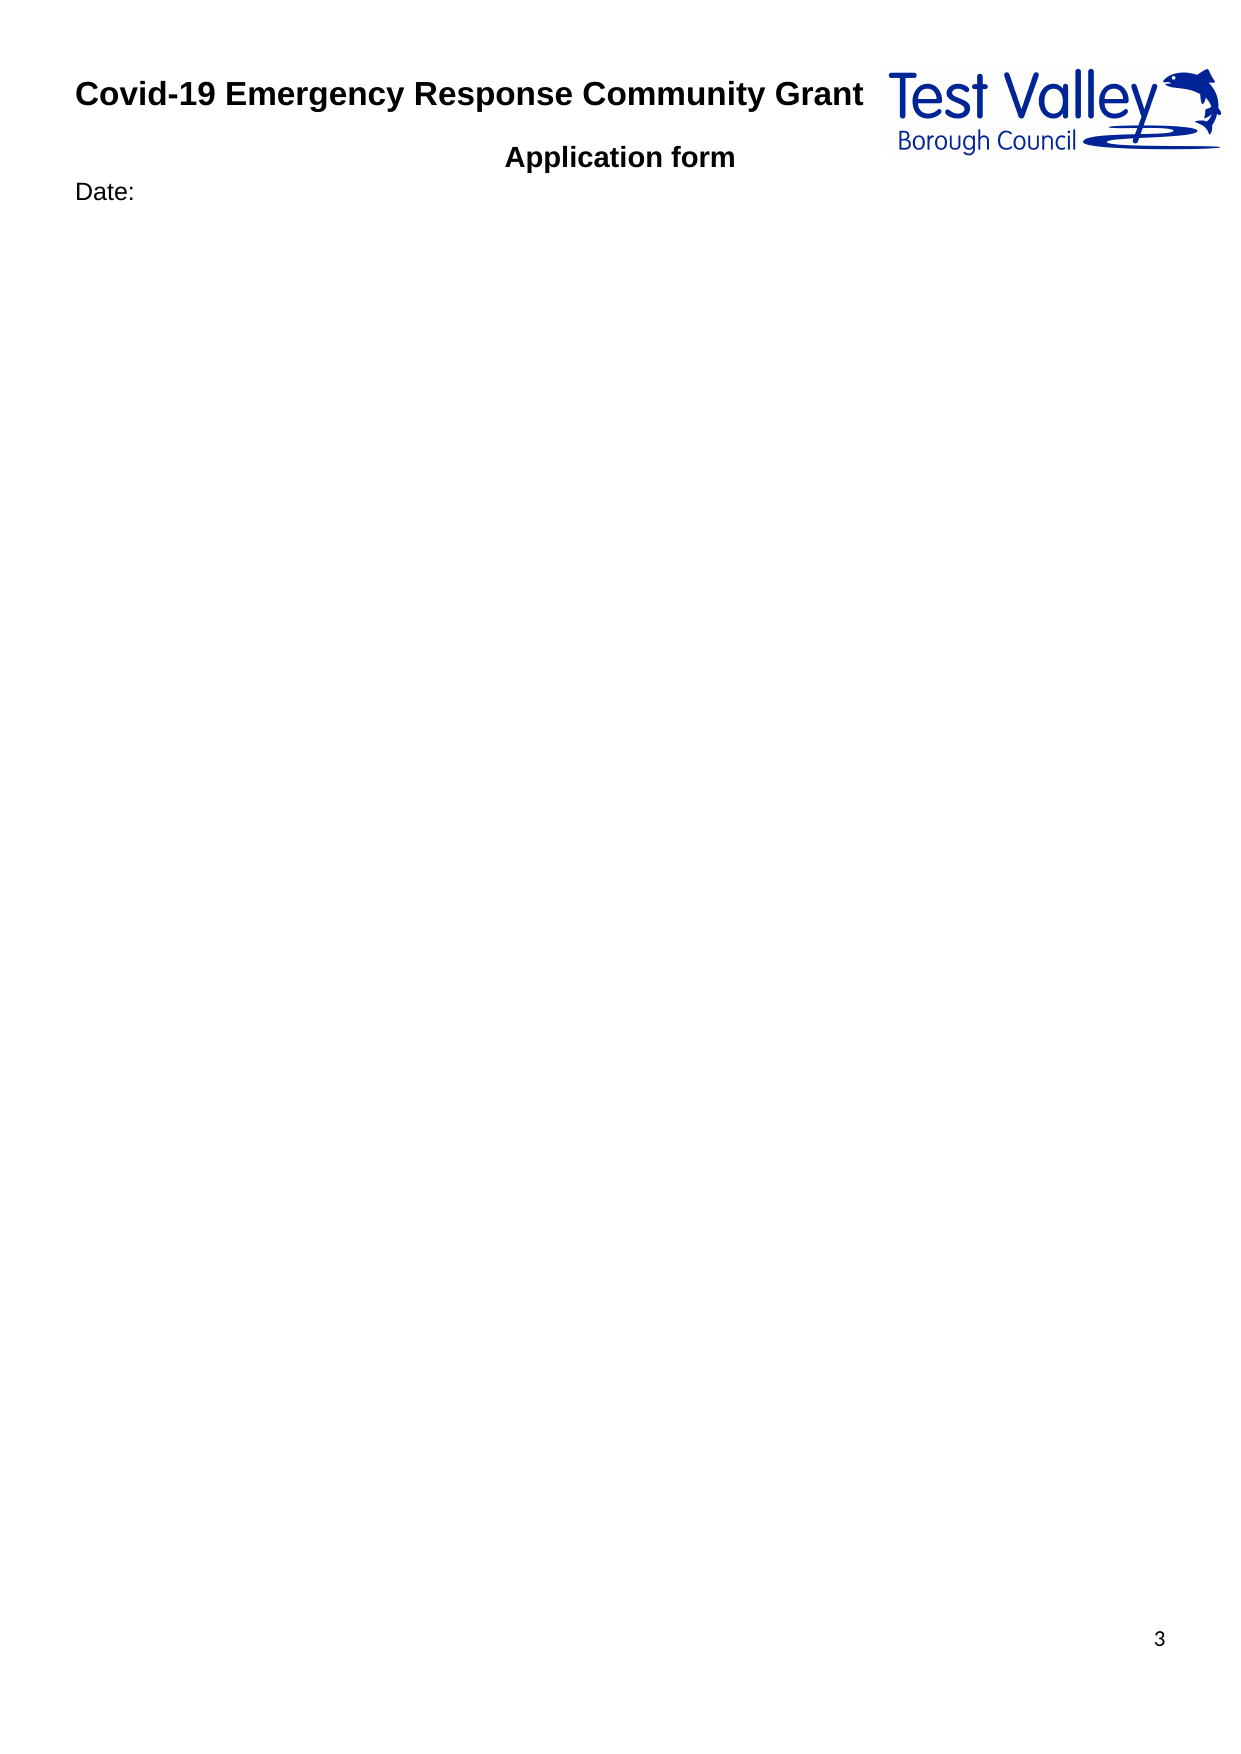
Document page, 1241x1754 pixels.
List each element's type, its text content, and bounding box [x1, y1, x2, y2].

text Date: [75, 177, 1165, 206]
picture [884, 65, 1225, 157]
